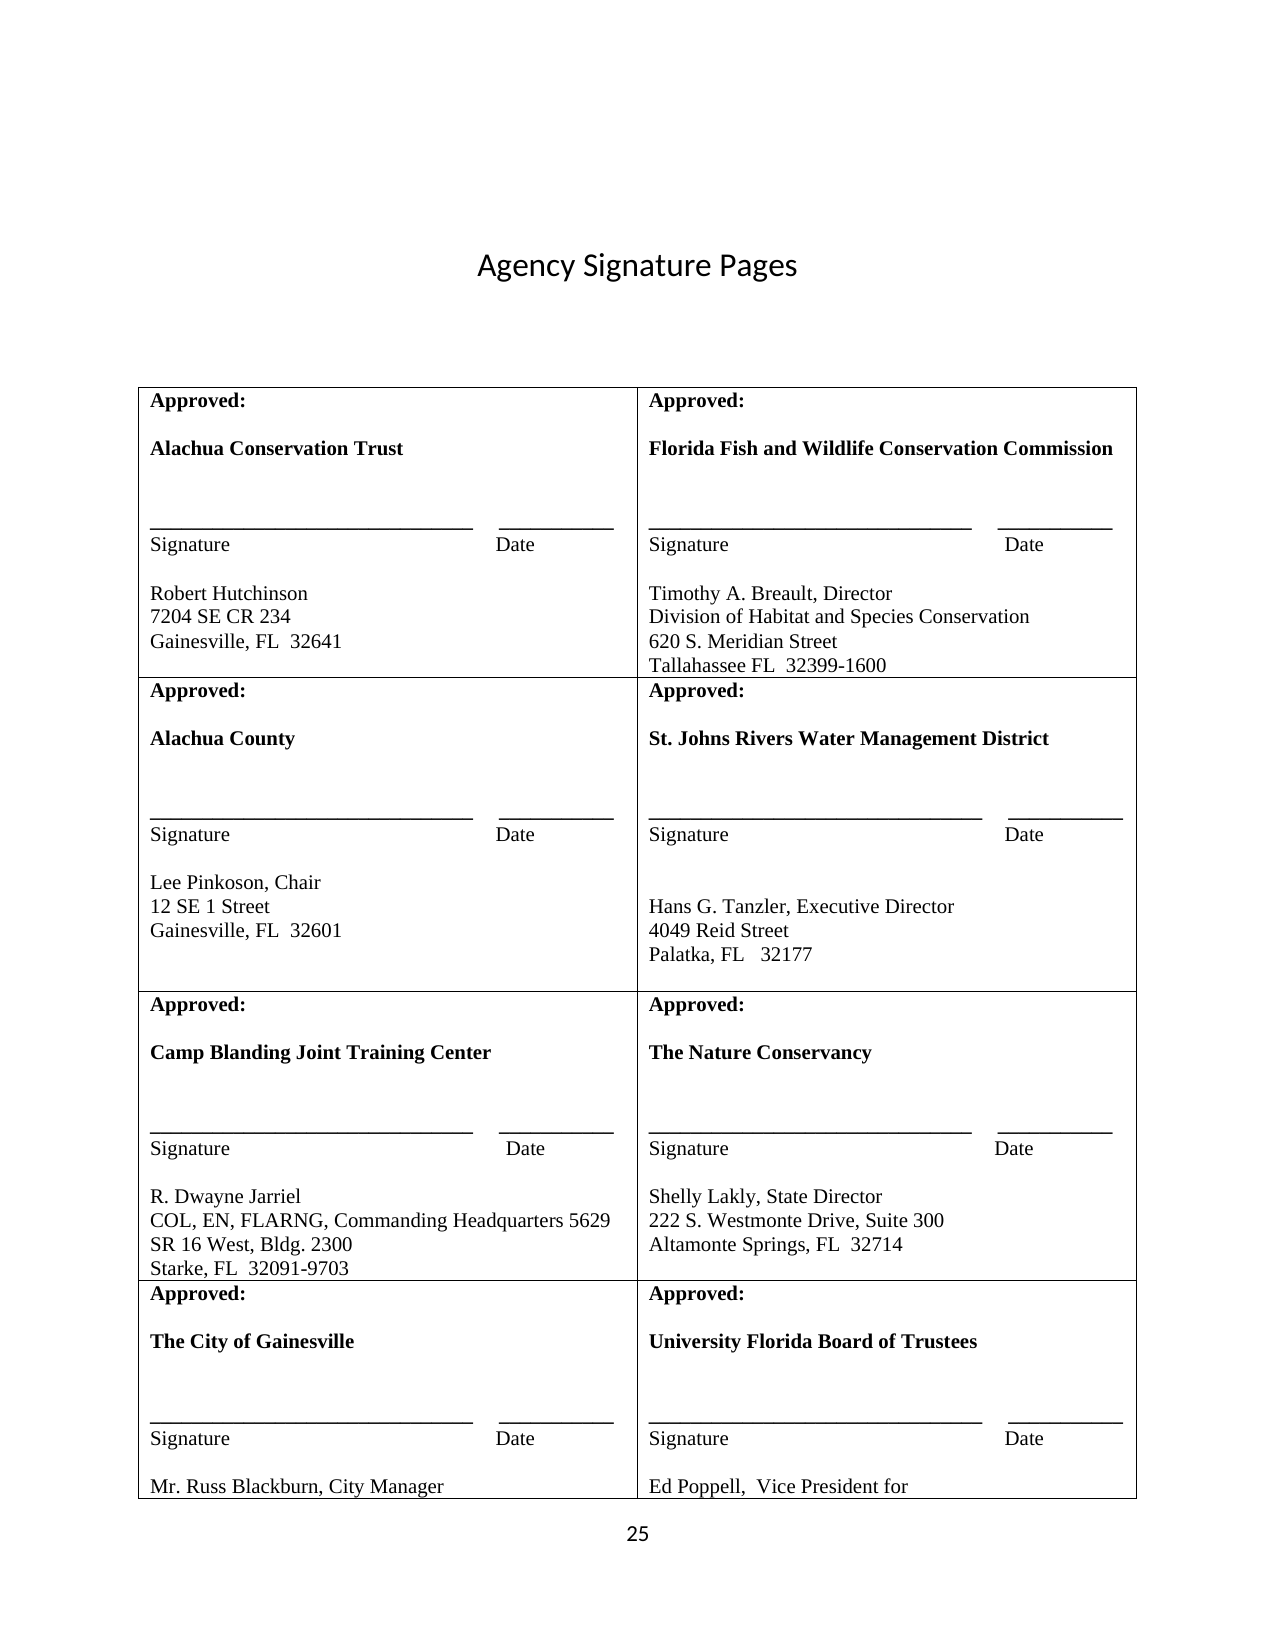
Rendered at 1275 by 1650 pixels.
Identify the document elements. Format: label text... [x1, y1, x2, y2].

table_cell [638, 1281, 1136, 1498]
table_cell Approved: The Nature Conservancy _______________________________ ___________ Signature Date Shelly Lakly, State Director 222 S. Westmonte Drive, Suite 300 Altamonte Springs, FL 32714 [638, 992, 1136, 1280]
table_cell Approved: Alachua County _______________________________ ___________ Signature Date Lee Pinkoson, Chair 12 SE 1 Street Gainesville, FL 32601 [139, 678, 637, 991]
table_header Approved: Florida Fish and Wildlife Conservation Commission _______________________________ ___________ Signature Date Timothy A. Breault, Director Division of Habitat and Species Conservation 620 S. Meridian Street Tallahassee FL 32399-1600 [638, 388, 1136, 677]
table_cell Approved: Camp Blanding Joint Training Center _______________________________ ___________ Signature Date R. Dwayne Jarriel COL, EN, FLARNG, Commanding Headquarters 5629 SR 16 West, Bldg. 2300 Starke, FL 32091-9703 [139, 992, 637, 1280]
table_cell Approved: St. Johns Rivers Water Management District ________________________________ ___________ Signature Date Hans G. Tanzler, Executive Director 4049 Reid Street Palatka, FL 32177 [638, 678, 1136, 991]
text Agency Signature Pages [150, 243, 1125, 284]
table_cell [139, 1281, 637, 1498]
table_header Approved: Alachua Conservation Trust _______________________________ ___________ Signature Date Robert Hutchinson 7204 SE CR 234 Gainesville, FL 32641 [139, 388, 637, 677]
